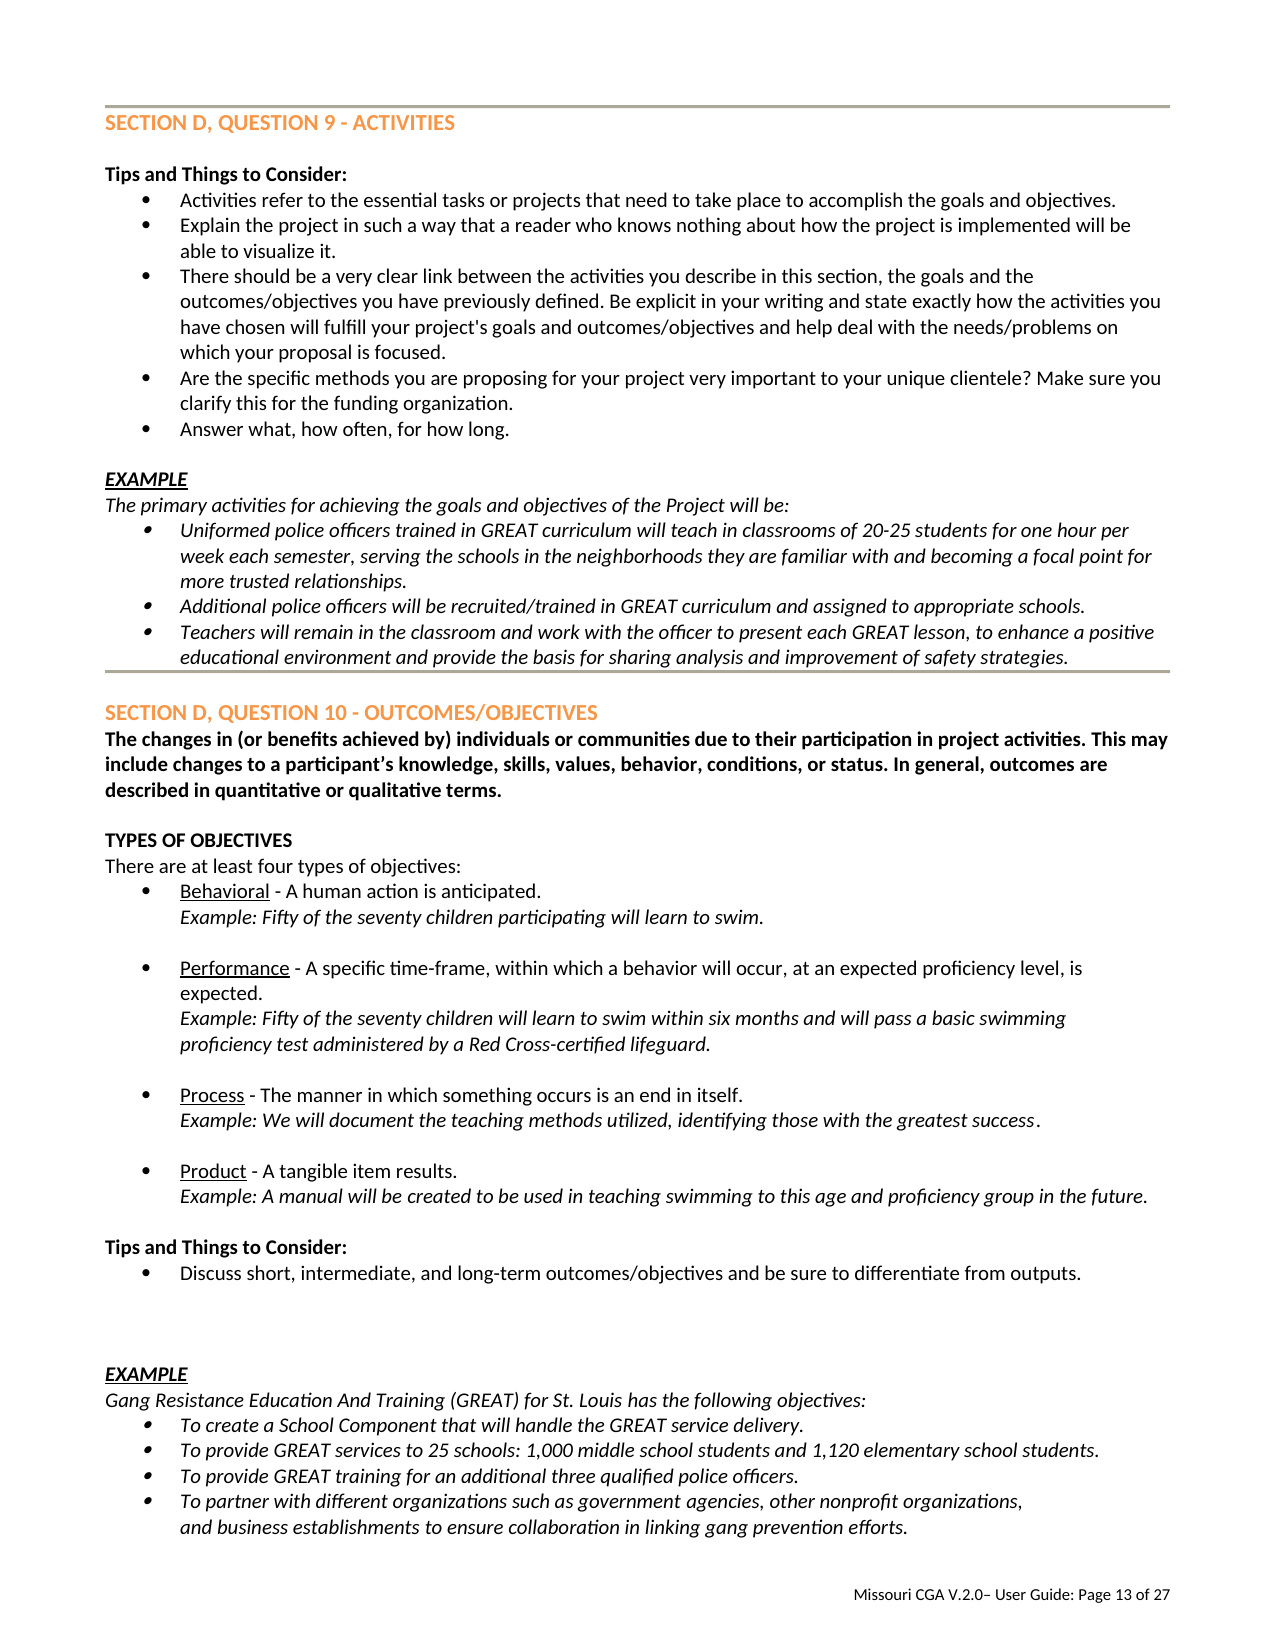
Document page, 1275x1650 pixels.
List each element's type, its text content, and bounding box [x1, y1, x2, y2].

text There are at least four types of objectives: [105, 853, 1170, 878]
list Teachers will remain in the classroom and work with the officer to present each GREAT lesson, to enhance a positive educational environment and provide the basis for sharing analysis and improvement of safety strategies. [142, 619, 1170, 670]
text Example: A manual will be created to be used in teaching swimming to this age and proficiency group in the future. [105, 1183, 1170, 1209]
list Are the specific methods you are proposing for your project very important to your unique clientele? Make sure you clarify this for the funding organization. [142, 365, 1170, 416]
text Example: Fifty of the seventy children participating will learn to swim. [105, 904, 1170, 929]
list Discuss short, intermediate, and long-term outcomes/objectives and be sure to differentiate from outputs. [142, 1260, 1170, 1285]
text Tips and Things to Consider: [105, 1234, 1170, 1260]
list Product - A tangible item results. [142, 1158, 1170, 1183]
list Performance - A specific time-frame, within which a behavior will occur, at an expected proficiency level, is expected. [142, 955, 1170, 1006]
text Example: Fifty of the seventy children will learn to swim within six months and will pass a basic swimming proficiency test administered by a Red Cross-certified lifeguard. [105, 1006, 1170, 1056]
text SECTION D, QUESTION 9 - ACTIVITIES [105, 109, 1170, 136]
text EXAMPLE [105, 467, 1170, 492]
list Explain the project in such a way that a reader who knows nothing about how the project is implemented will be able to visualize it. [142, 212, 1170, 263]
text TYPES OF OBJECTIVES [105, 828, 1170, 853]
list To create a School Component that will handle the GREAT service delivery. [142, 1412, 1170, 1438]
list Uniformed police officers trained in GREAT curriculum will teach in classrooms of 20-25 students for one hour per week each semester, serving the schools in the neighborhoods they are familiar with and becoming a focal point for more trusted relationships. [142, 517, 1170, 594]
text SECTION D, QUESTION 10 - OUTCOMES/OBJECTIVES [105, 698, 1170, 726]
text Gang Resistance Education And Training (GREAT) for St. Louis has the following objectives: [105, 1387, 1170, 1412]
list To provide GREAT services to 25 schools: 1,000 middle school students and 1,120 elementary school students. [142, 1438, 1170, 1463]
list There should be a very clear link between the activities you describe in this section, the goals and the outcomes/objectives you have previously defined. Be explicit in your writing and state exactly how the activities you have chosen will fulfill your project's goals and outcomes/objectives and help deal with the needs/problems on which your proposal is focused. [142, 263, 1170, 365]
list To partner with different organizations such as government agencies, other non­profit organizations, and business establishments to ensure collaboration in linking gang prevention efforts. [142, 1488, 1170, 1539]
text Example: We will document the teaching methods utilized, identifying those with the greatest success. [105, 1107, 1170, 1133]
list Answer what, how often, for how long. [142, 416, 1170, 441]
text The primary activities for achieving the goals and objectives of the Project will be: [105, 492, 1170, 517]
text The changes in (or benefits achieved by) individuals or communities due to their participation in project activities. This may include changes to a participant’s knowledge, skills, values, behavior, conditions, or status. In general, outcomes are described in quantitative or qualitative terms. [105, 726, 1170, 802]
list Behavioral - A human action is anticipated. [142, 878, 1170, 904]
list To provide GREAT training for an additional three qualified police officers. [142, 1463, 1170, 1488]
text Tips and Things to Consider: [105, 162, 1170, 187]
list Activities refer to the essential tasks or projects that need to take place to accomplish the goals and objectives. [142, 187, 1170, 212]
list Process - The manner in which something occurs is an end in itself. [142, 1082, 1170, 1107]
list Additional police officers will be recruited/trained in GREAT curriculum and assigned to appropriate schools. [142, 594, 1170, 619]
text EXAMPLE [105, 1361, 1170, 1387]
